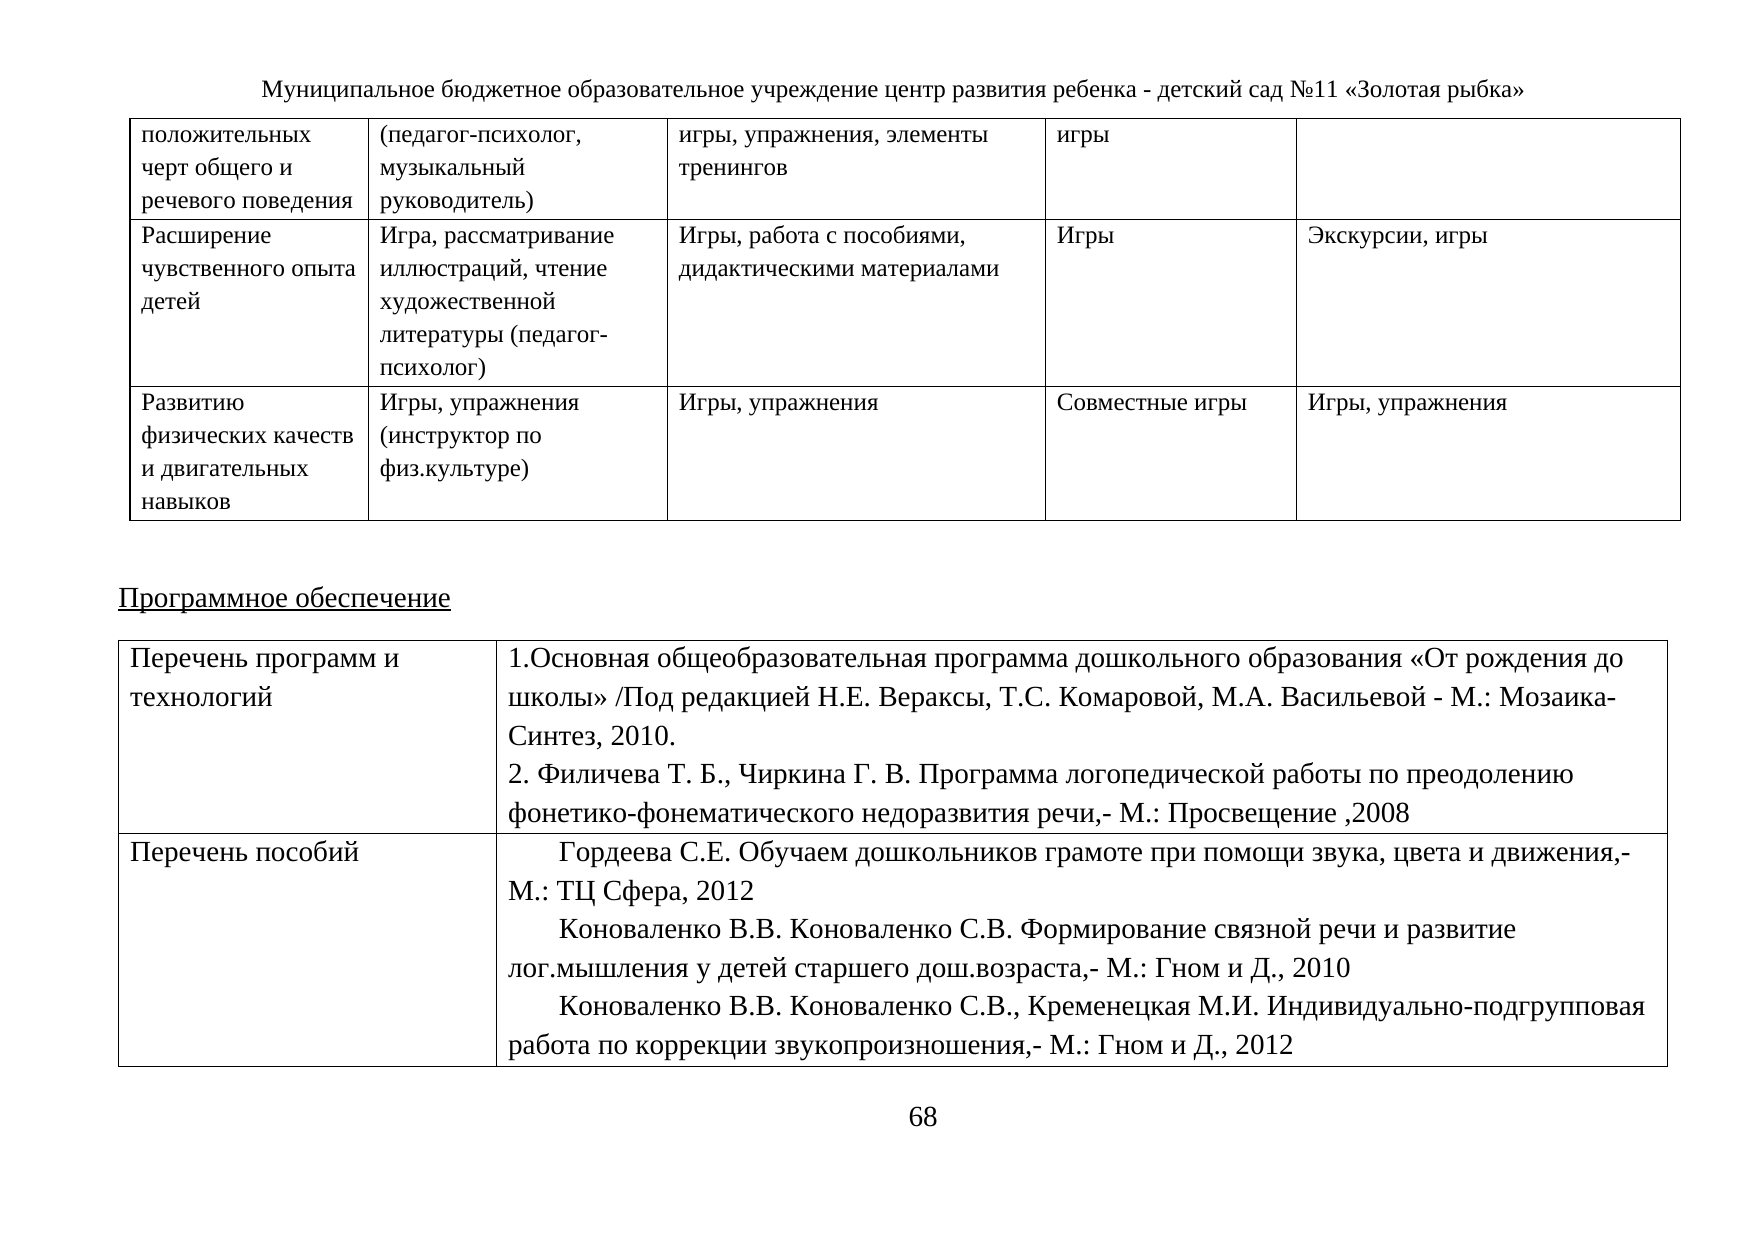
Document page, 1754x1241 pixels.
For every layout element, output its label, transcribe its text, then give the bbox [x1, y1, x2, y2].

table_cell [1046, 119, 1296, 219]
table_cell Развитию физических качеств и двигательных навыков [131, 387, 368, 520]
table_cell Игра, рассматривание иллюстраций, чтение художественной литературы (педагог-психолог) [369, 220, 667, 386]
text Программное обеспечение [118, 580, 1668, 614]
table_cell Игры, упражнения [1297, 387, 1680, 520]
table_cell Совместные игры [1046, 387, 1296, 520]
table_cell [131, 119, 368, 219]
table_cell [497, 834, 1667, 1066]
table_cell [1297, 119, 1680, 219]
table_cell Игры, работа с пособиями, дидактическими материалами [668, 220, 1045, 386]
table_cell Расширение чувственного опыта детей [131, 220, 368, 386]
table_cell Экскурсии, игры [1297, 220, 1680, 386]
table_cell Игры, упражнения [668, 387, 1045, 520]
table_cell Перечень пособий [119, 834, 496, 1066]
table_header 1.Основная общеобразовательная программа дошкольного образования «От рождения до школы» /Под редакцией Н.Е. Вераксы, Т.С. Комаровой, М.А. Васильевой - М.: Мозаика-Синтез, 2010. 2. Филичева Т. Б., Чиркина Г. В. Программа логопедической работы по преодолению фонетико-фонематического недоразвития речи,- М.: Просвещение ,2008 [497, 641, 1667, 833]
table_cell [668, 119, 1045, 219]
table_cell Игры, упражнения (инструктор по физ.культуре) [369, 387, 667, 520]
table_header Перечень программ и технологий [119, 641, 496, 833]
table_cell Игры [1046, 220, 1296, 386]
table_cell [369, 119, 667, 219]
